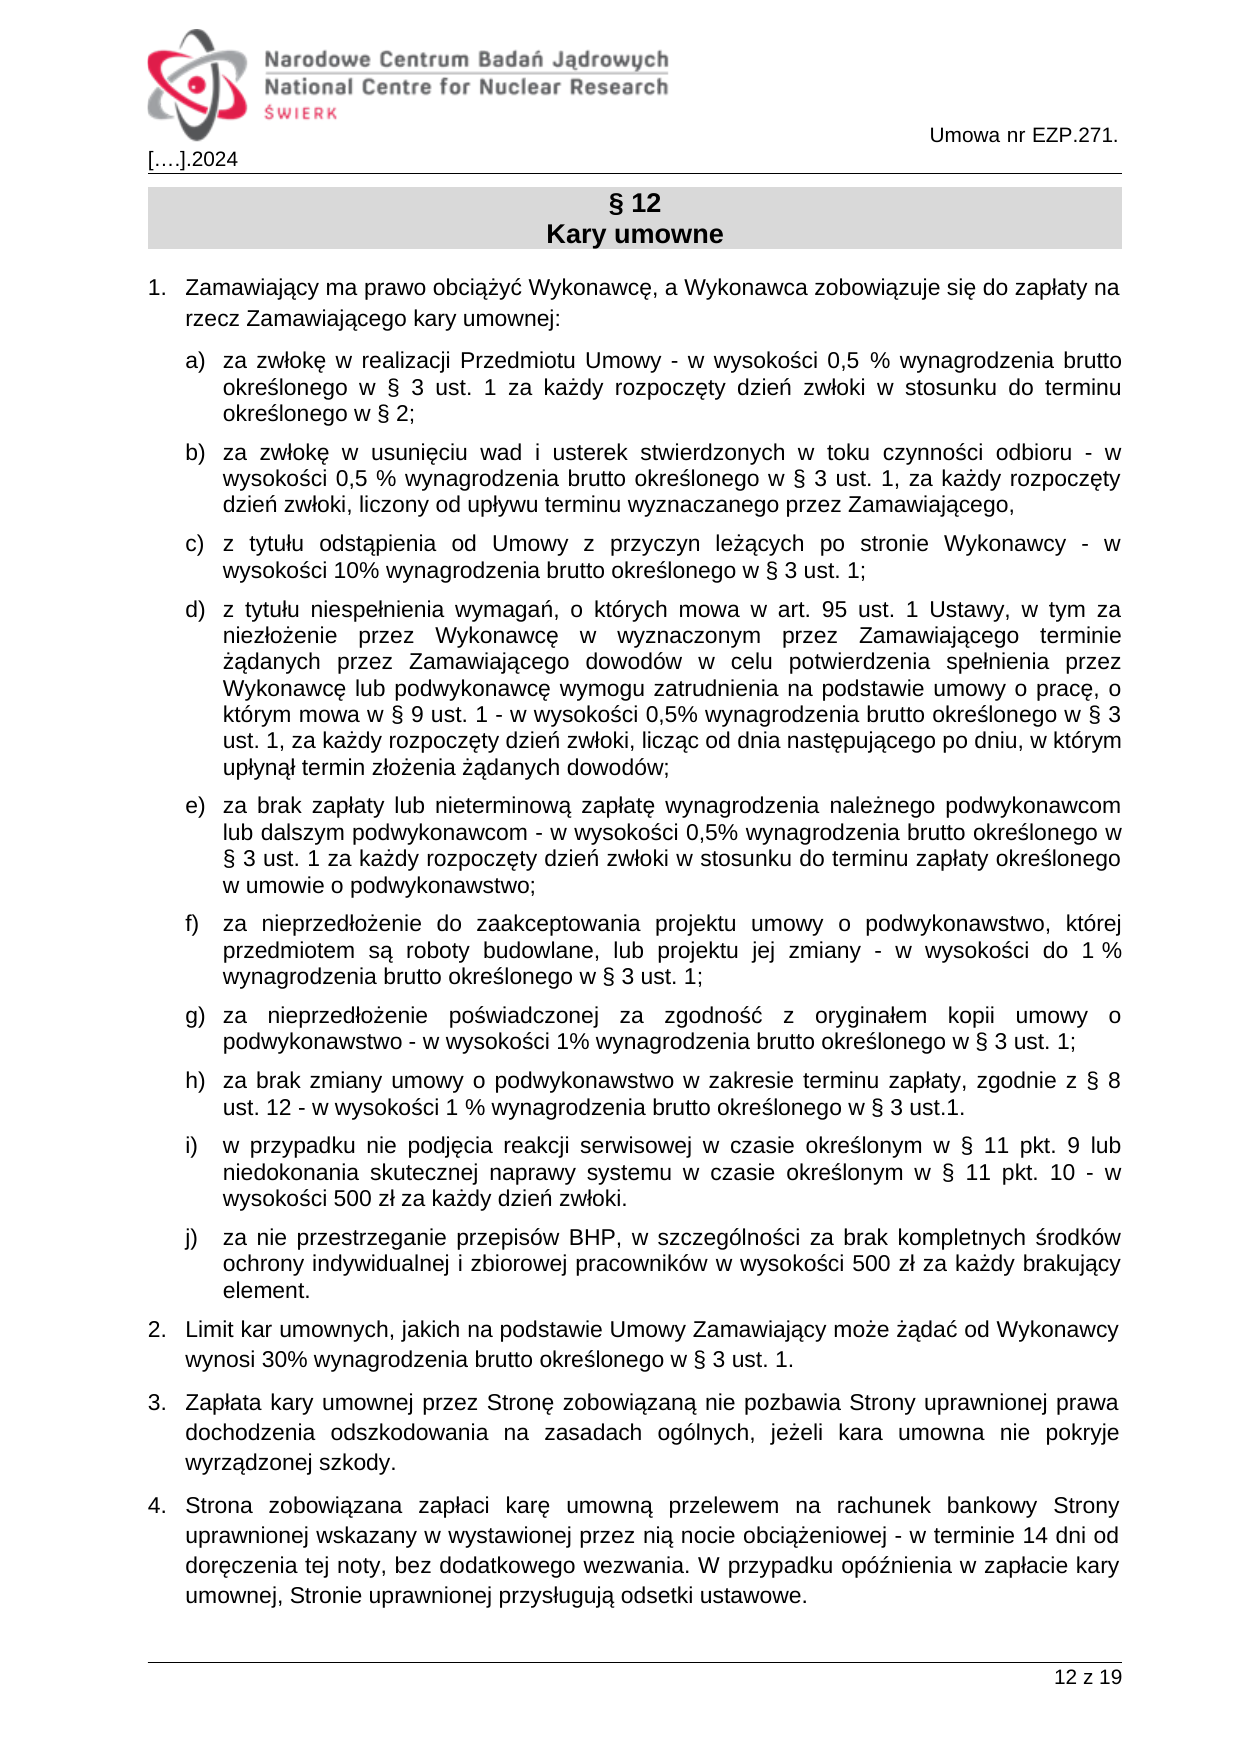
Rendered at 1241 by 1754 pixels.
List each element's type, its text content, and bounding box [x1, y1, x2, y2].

text za nie przestrzeganie przepisów BHP, w szczególności za brak kompletnych środków ochrony indywidualnej i zbiorowej pracowników w wysokości 500 zł za każdy brakujący element. [185, 1224, 1122, 1303]
list Zapłata kary umownej przez Stronę zobowiązaną nie pozbawia Strony uprawnionej prawa dochodzenia odszkodowania na zasadach ogólnych, jeżeli kara umowna nie pokryje wyrządzonej szkody. [148, 1388, 1120, 1475]
text z tytułu niespełnienia wymagań, o których mowa w art. 95 ust. 1 Ustawy, w tym za niezłożenie przez Wykonawcę w wyznaczonym przez Zamawiającego terminie żądanych przez Zamawiającego dowodów w celu potwierdzenia spełnienia przez Wykonawcę lub podwykonawcę wymogu zatrudnienia na podstawie umowy o pracę, o którym mowa w § 9 ust. 1 - w wysokości 0,5% wynagrodzenia brutto określonego w § 3 ust. 1, za każdy rozpoczęty dzień zwłoki, licząc od dnia następującego po dniu, w którym upłynął termin złożenia żądanych dowodów; [185, 596, 1122, 780]
subtitle § 12 Kary umowne [148, 187, 1122, 249]
picture [147, 29, 670, 143]
text za brak zmiany umowy o podwykonawstwo w zakresie terminu zapłaty, zgodnie z § 8 ust. 12 - w wysokości 1 % wynagrodzenia brutto określonego w § 3 ust.1. [185, 1067, 1122, 1120]
text za zwłokę w usunięciu wad i usterek stwierdzonych w toku czynności odbioru - w wysokości 0,5 % wynagrodzenia brutto określonego w § 3 ust. 1, za każdy rozpoczęty dzień zwłoki, liczony od upływu terminu wyznaczanego przez Zamawiającego, [185, 439, 1122, 518]
list Strona zobowiązana zapłaci karę umowną przelewem na rachunek bankowy Strony uprawnionej wskazany w wystawionej przez nią nocie obciążeniowej - w terminie 14 dni od doręczenia tej noty, bez dodatkowego wezwania. W przypadku opóźnienia w zapłacie kary umownej, Stronie uprawnionej przysługują odsetki ustawowe. [148, 1492, 1120, 1608]
list za zwłokę w realizacji Przedmiotu Umowy - w wysokości 0,5 % wynagrodzenia brutto określonego w § 3 ust. 1 za każdy rozpoczęty dzień zwłoki w stosunku do terminu określonego w § 2; [185, 347, 1122, 426]
list Zamawiający ma prawo obciążyć Wykonawcę, a Wykonawca zobowiązuje się do zapłaty na rzecz Zamawiającego kary umownej: [148, 274, 1120, 331]
text w przypadku nie podjęcia reakcji serwisowej w czasie określonym w § 11 pkt. 9 lub niedokonania skutecznej naprawy systemu w czasie określonym w § 11 pkt. 10 - w wysokości 500 zł za każdy dzień zwłoki. [185, 1132, 1122, 1211]
text z tytułu odstąpienia od Umowy z przyczyn leżących po stronie Wykonawcy - w wysokości 10% wynagrodzenia brutto określonego w § 3 ust. 1; [185, 530, 1122, 583]
list Limit kar umownych, jakich na podstawie Umowy Zamawiający może żądać od Wykonawcy wynosi 30% wynagrodzenia brutto określonego w § 3 ust. 1. [148, 1316, 1120, 1372]
text za nieprzedłożenie poświadczonej za zgodność z oryginałem kopii umowy o podwykonawstwo - w wysokości 1% wynagrodzenia brutto określonego w § 3 ust. 1; [185, 1002, 1122, 1055]
text za nieprzedłożenie do zaakceptowania projektu umowy o podwykonawstwo, której przedmiotem są roboty budowlane, lub projektu jej zmiany - w wysokości do 1 % wynagrodzenia brutto określonego w § 3 ust. 1; [185, 910, 1122, 989]
text za brak zapłaty lub nieterminową zapłatę wynagrodzenia należnego podwykonawcom lub dalszym podwykonawcom - w wysokości 0,5% wynagrodzenia brutto określonego w § 3 ust. 1 za każdy rozpoczęty dzień zwłoki w stosunku do terminu zapłaty określonego w umowie o podwykonawstwo; [185, 792, 1122, 898]
